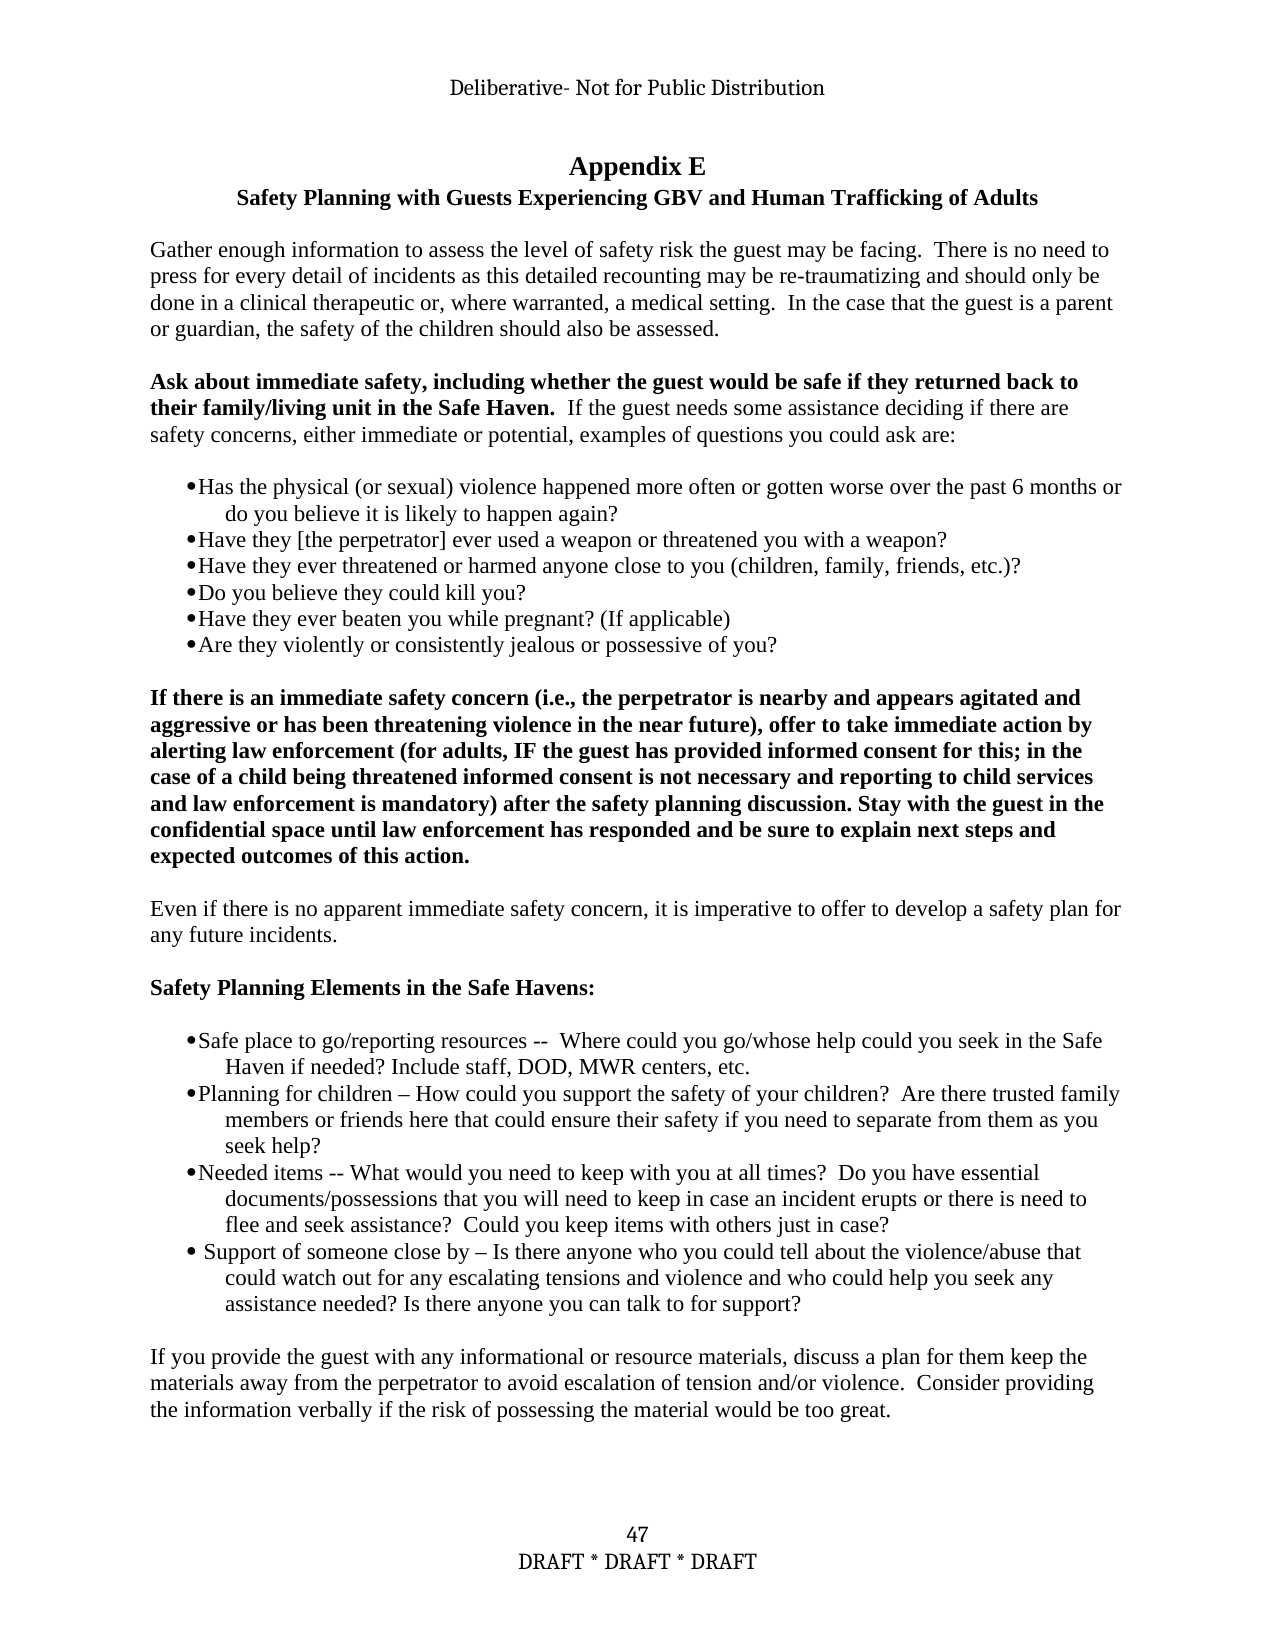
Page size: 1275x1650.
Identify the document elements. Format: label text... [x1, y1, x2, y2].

list Have they [the perpetrator] ever used a weapon or threatened you with a weapon? [187, 526, 1125, 552]
list Has the physical (or sexual) violence happened more often or gotten worse over the past 6 months or do you believe it is likely to happen again? [187, 473, 1125, 526]
list Are they violently or consistently jealous or possessive of you? [187, 632, 1125, 658]
text Safety Planning Elements in the Safe Havens: [150, 974, 1125, 1001]
text Ask about immediate safety, including whether the guest would be safe if they returned back to their family/living unit in the Safe Haven. If the guest needs some assistance deciding if there are safety concerns, either immediate or potential, examples of questions you could ask are: [150, 368, 1125, 447]
text If you provide the guest with any informational or resource materials, discuss a plan for them keep the materials away from the perpetrator to avoid escalation of tension and/or violence. Consider providing the information verbally if the risk of possessing the material would be too great. [150, 1343, 1125, 1422]
list Planning for children – How could you support the safety of your children? Are there trusted family members or friends here that could ensure their safety if you need to separate from them as you seek help? [187, 1079, 1125, 1159]
list Do you believe they could kill you? [187, 579, 1125, 605]
subtitle Appendix E [150, 150, 1125, 181]
list Safe place to go/reporting resources -- Where could you go/whose help could you seek in the Safe Haven if needed? Include staff, DOD, MWR centers, etc. [187, 1027, 1125, 1079]
text Safety Planning with Guests Experiencing GBV and Human Trafficking of Adults [150, 183, 1125, 210]
text Even if there is no apparent immediate safety concern, it is imperative to offer to develop a safety plan for any future incidents. [150, 895, 1125, 948]
text Gather enough information to assess the level of safety risk the guest may be facing. There is no need to press for every detail of incidents as this detailed recounting may be re-traumatizing and should only be done in a clinical therapeutic or, where warranted, a medical setting. In the case that the guest is a parent or guardian, the safety of the children should also be assessed. [150, 236, 1125, 342]
list Needed items -- What would you need to keep with you at all times? Do you have essential documents/possessions that you will need to keep in case an incident erupts or there is need to flee and seek assistance? Could you keep items with others just in case? [187, 1159, 1125, 1238]
list Have they ever threatened or harmed anyone close to you (children, family, friends, etc.)? [187, 552, 1125, 579]
text If there is an immediate safety concern (i.e., the perpetrator is nearby and appears agitated and aggressive or has been threatening violence in the near future), offer to take immediate action by alerting law enforcement (for adults, IF the guest has provided informed consent for this; in the case of a child being threatened informed consent is not necessary and reporting to child services and law enforcement is mandatory) after the safety planning discussion. Stay with the guest in the confidential space until law enforcement has responded and be sure to explain next steps and expected outcomes of this action. [150, 684, 1125, 869]
list Have they ever beaten you while pregnant? (If applicable) [187, 605, 1125, 632]
list Support of someone close by – Is there anyone who you could tell about the violence/abuse that could watch out for any escalating tensions and violence and who could help you seek any assistance needed? Is there anyone you can talk to for support? [187, 1238, 1125, 1317]
